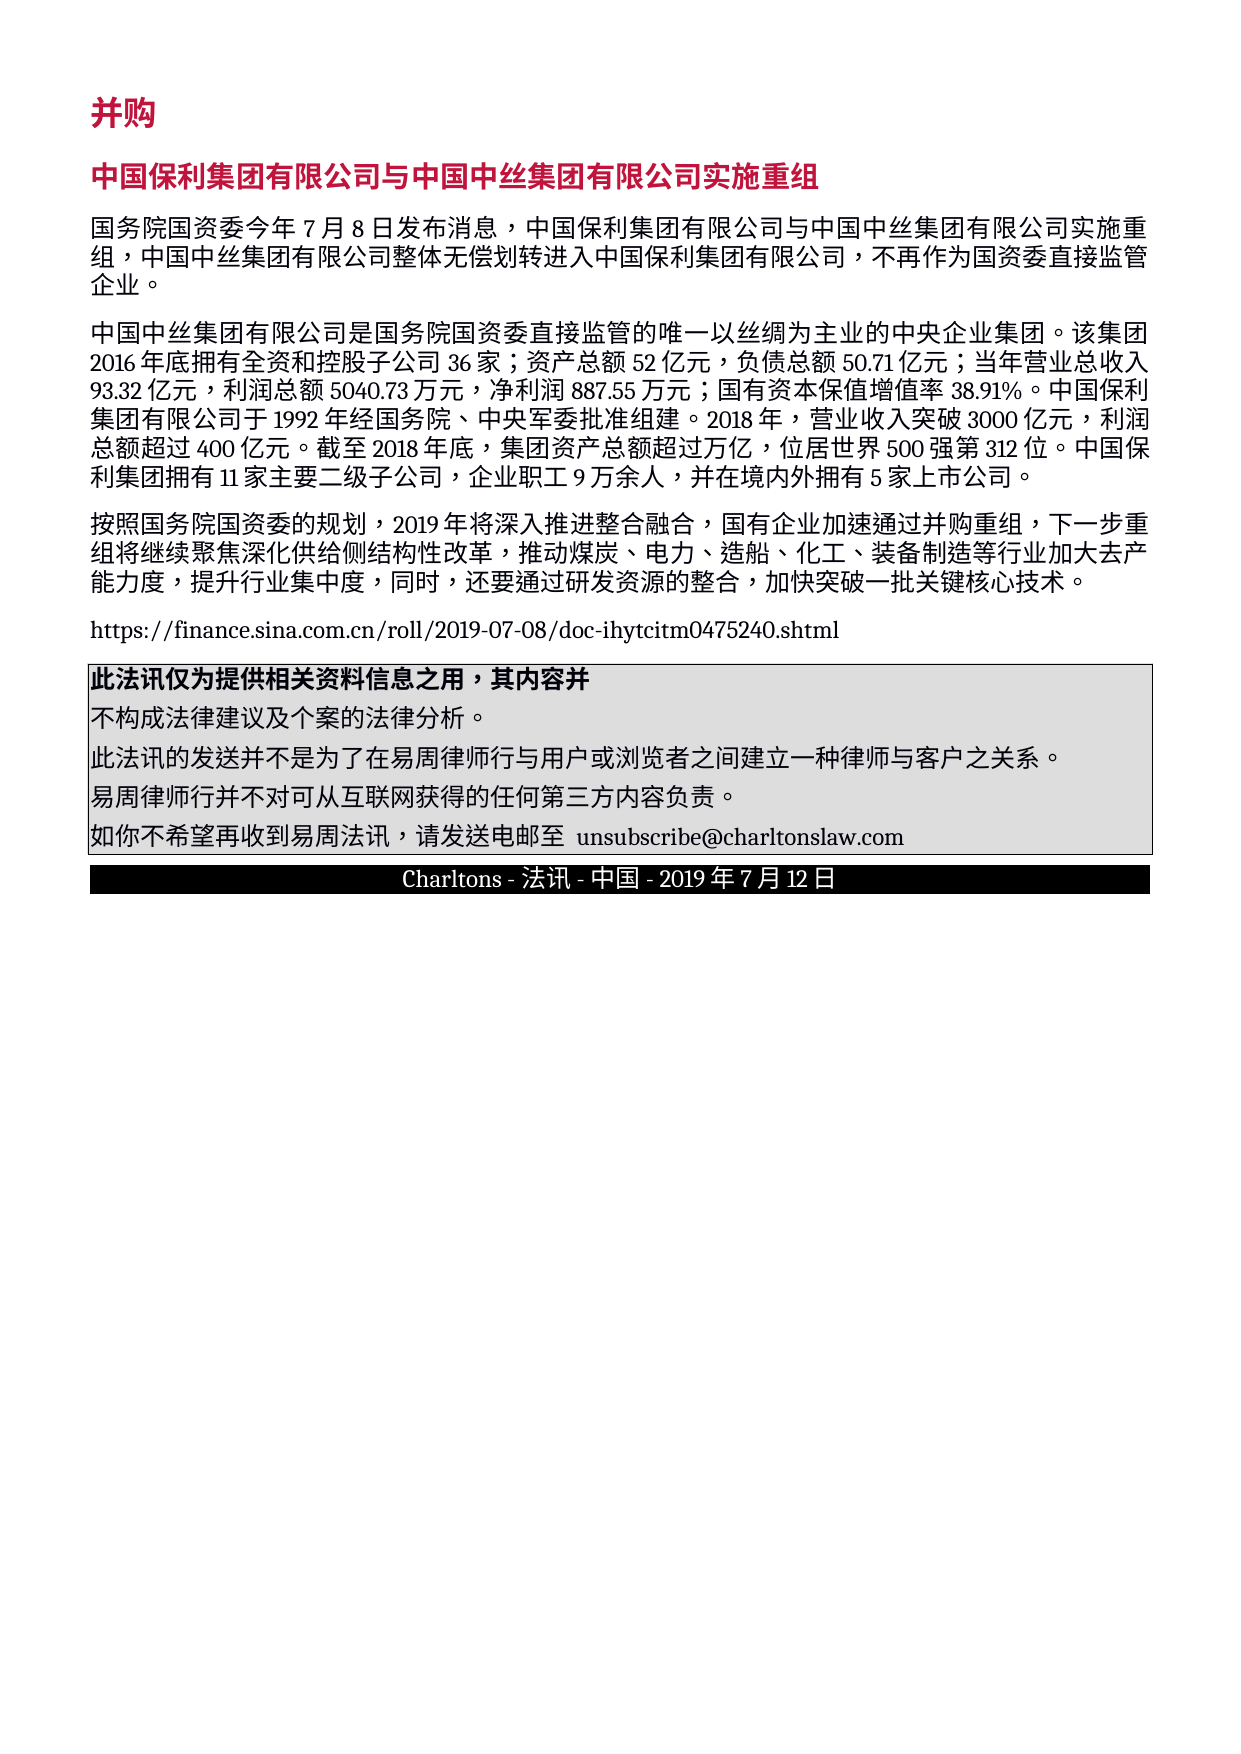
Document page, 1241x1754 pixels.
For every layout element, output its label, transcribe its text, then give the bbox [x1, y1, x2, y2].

text 此法讯的发送并不是为了在易周律师行与用户或浏览者之间建立一种律师与客户之关系。 [89, 742, 1152, 773]
subtitle 并购 [90, 90, 1150, 135]
text 不构成法律建议及个案的法律分析。 [89, 703, 1152, 734]
text 如你不希望再收到易周法讯，请发送电邮至 unsubscribe@charltonslaw.com [89, 821, 1152, 854]
text 易周律师行并不对可从互联网获得的任何第三方内容负责。 [89, 781, 1152, 813]
text 中国中丝集团有限公司是国务院国资委直接监管的唯一以丝绸为主业的中央企业集团。该集团2016年底拥有全资和控股子公司36家；资产总额52亿元，负债总额50.71亿元；当年营业总收入93.32亿元，利润总额5040.73万元，净利润887.55万元；国有资本保值增值率38.91%。中国保利集团有限公司于1992年经国务院、中央军委批准组建。2018年，营业收入突破3000亿元，利润总额超过400亿元。截至2018年底，集团资产总额超过万亿，位居世界500强第312位。中国保利集团拥有11家主要二级子公司，企业职工9万余人，并在境内外拥有5家上市公司。 [90, 320, 1150, 492]
text 按照国务院国资委的规划，2019年将深入推进整合融合，国有企业加速通过并购重组，下一步重组将继续聚焦深化供给侧结构性改革，推动煤炭、电力、造船、化工、装备制造等行业加大去产能力度，提升行业集中度，同时，还要通过研发资源的整合，加快突破一批关键核心技术。 [90, 511, 1150, 597]
text 此法讯仅为提供相关资料信息之用，其内容并 [89, 665, 1152, 695]
text 国务院国资委今年7月8日发布消息，中国保利集团有限公司与中国中丝集团有限公司实施重组，中国中丝集团有限公司整体无偿划转进入中国保利集团有限公司，不再作为国资委直接监管企业。 [90, 215, 1150, 301]
text Charltons - 法讯 - 中国 - 2019年7月12日 [90, 865, 1150, 894]
subtitle 中国保利集团有限公司与中国中丝集团有限公司实施重组 [90, 156, 1150, 196]
text https://finance.sina.com.cn/roll/2019-07-08/doc-ihytcitm0475240.shtml [90, 616, 1150, 645]
